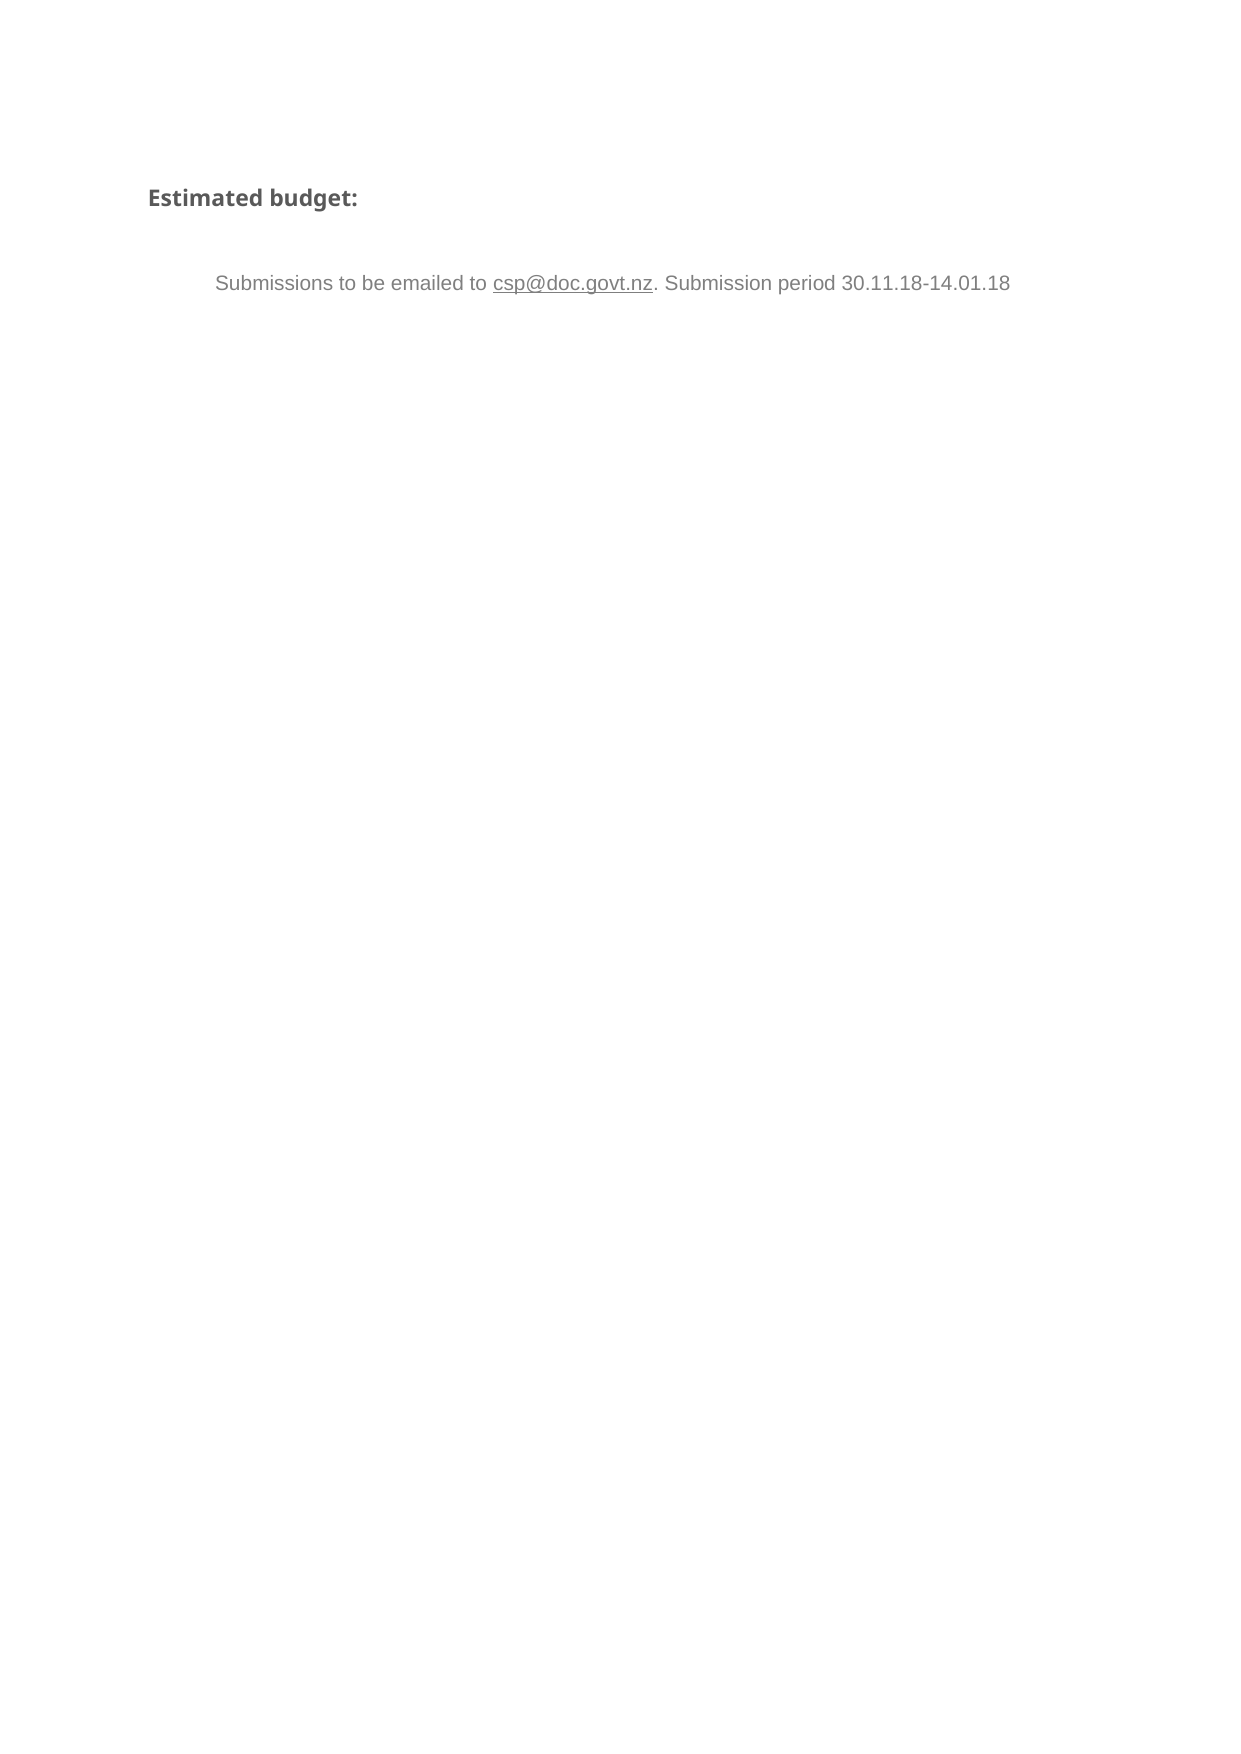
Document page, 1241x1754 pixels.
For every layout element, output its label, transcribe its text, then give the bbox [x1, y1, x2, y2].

text Submissions to be emailed to csp@doc.govt.nz. Submission period 30.11.18-14.01.18 [148, 271, 1078, 295]
text Estimated budget: [148, 182, 1078, 214]
